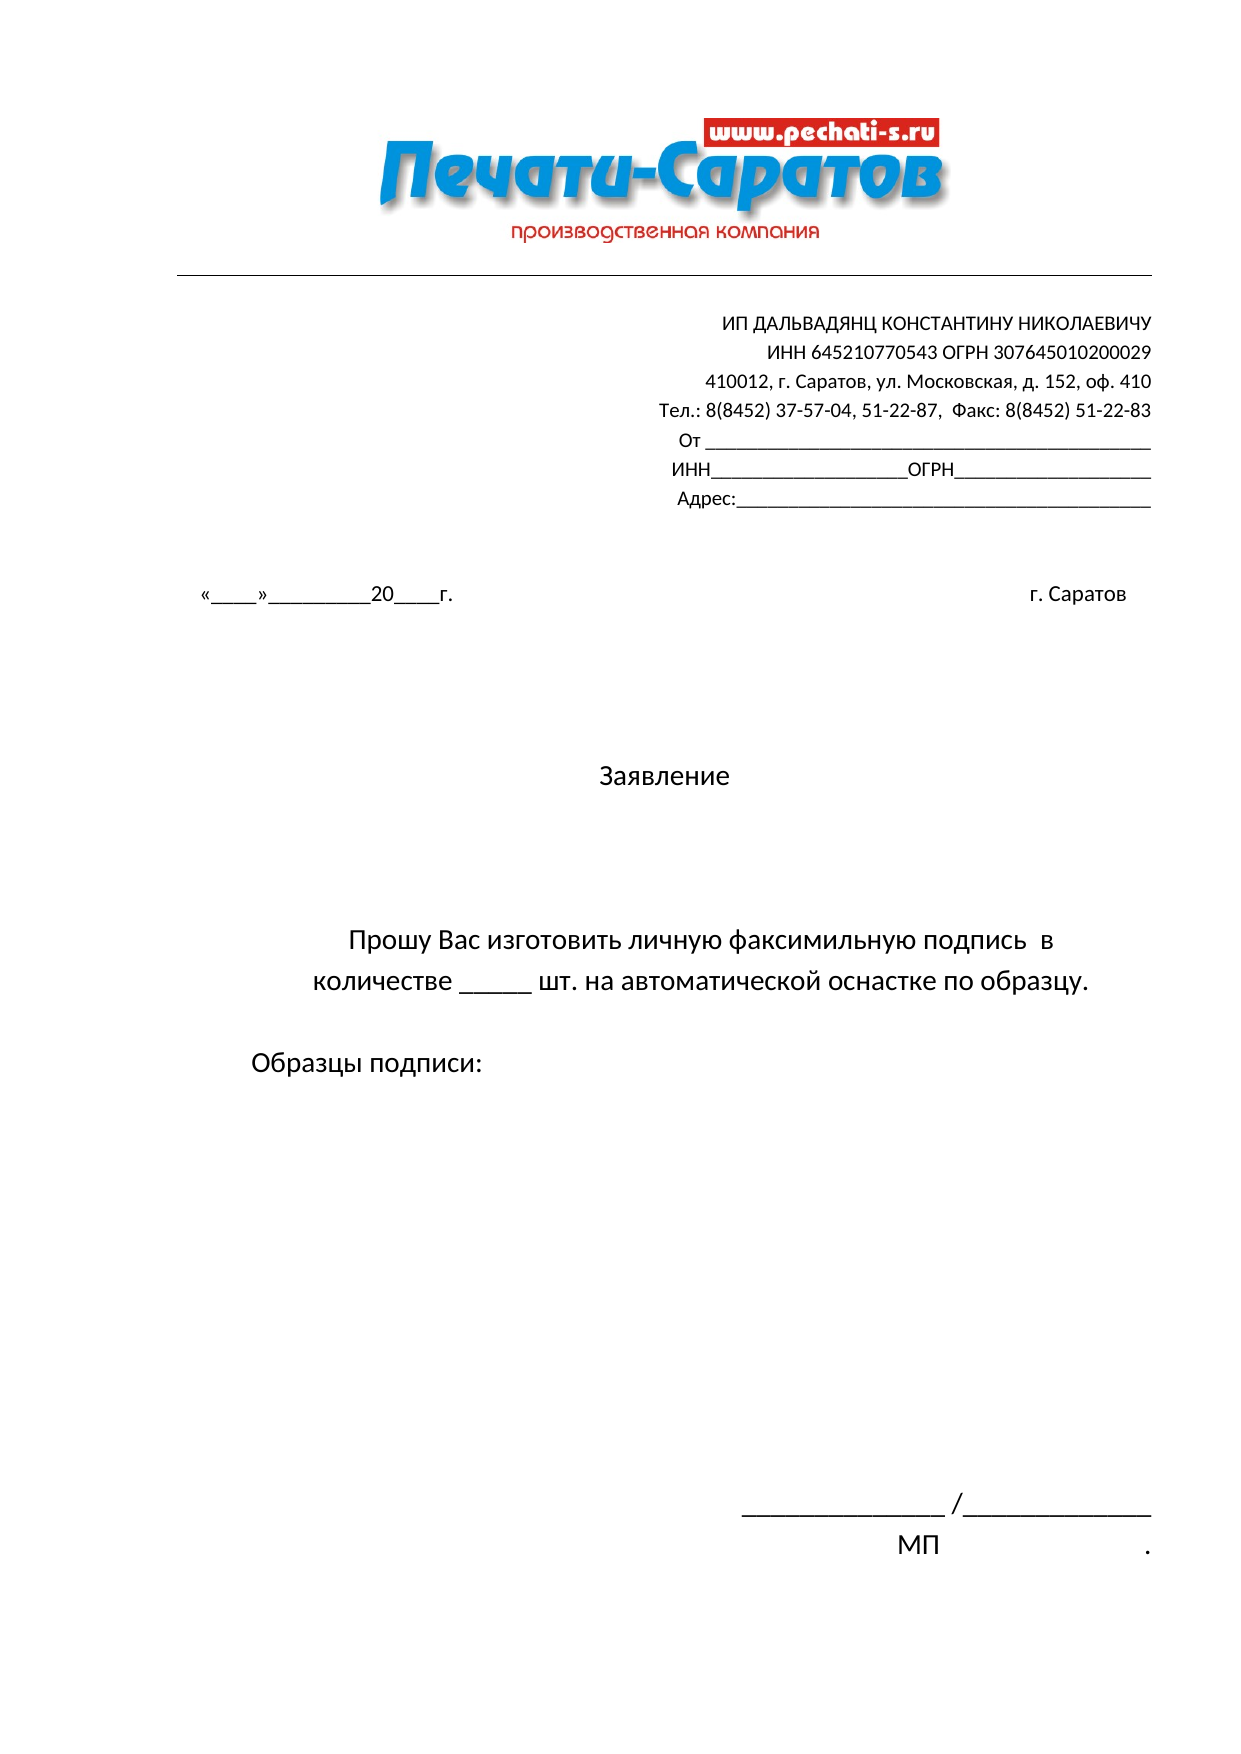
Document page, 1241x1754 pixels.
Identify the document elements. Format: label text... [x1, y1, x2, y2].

text Прошу Вас изготовить личную факсимильную подпись в [177, 921, 1152, 956]
text количестве _____ шт. на автоматической оснастке по образцу. [177, 962, 1152, 997]
text 410012, г. Саратов, ул. Московская, д. 152, оф. 410 [177, 368, 1152, 394]
picture [377, 118, 952, 243]
text От ___________________________________________ [177, 427, 1152, 452]
text «____»_________20____г. г. Саратов [177, 579, 1152, 607]
text Заявление [177, 757, 1152, 793]
text ИНН___________________ОГРН___________________ [177, 456, 1152, 481]
text МП . [177, 1526, 1152, 1562]
text ИП ДАЛЬВАДЯНЦ КОНСТАНТИНУ НИКОЛАЕВИЧУ [177, 310, 1152, 336]
text Образцы подписи: [177, 1044, 1152, 1079]
text ИНН 645210770543 ОГРН 307645010200029 [177, 339, 1152, 365]
text Адрес:________________________________________ [177, 485, 1152, 511]
text ______________ /_____________ [177, 1485, 1152, 1521]
text Тел.: 8(8452) 37-57-04, 51-22-87, Факс: 8(8452) 51-22-83 [177, 398, 1152, 423]
